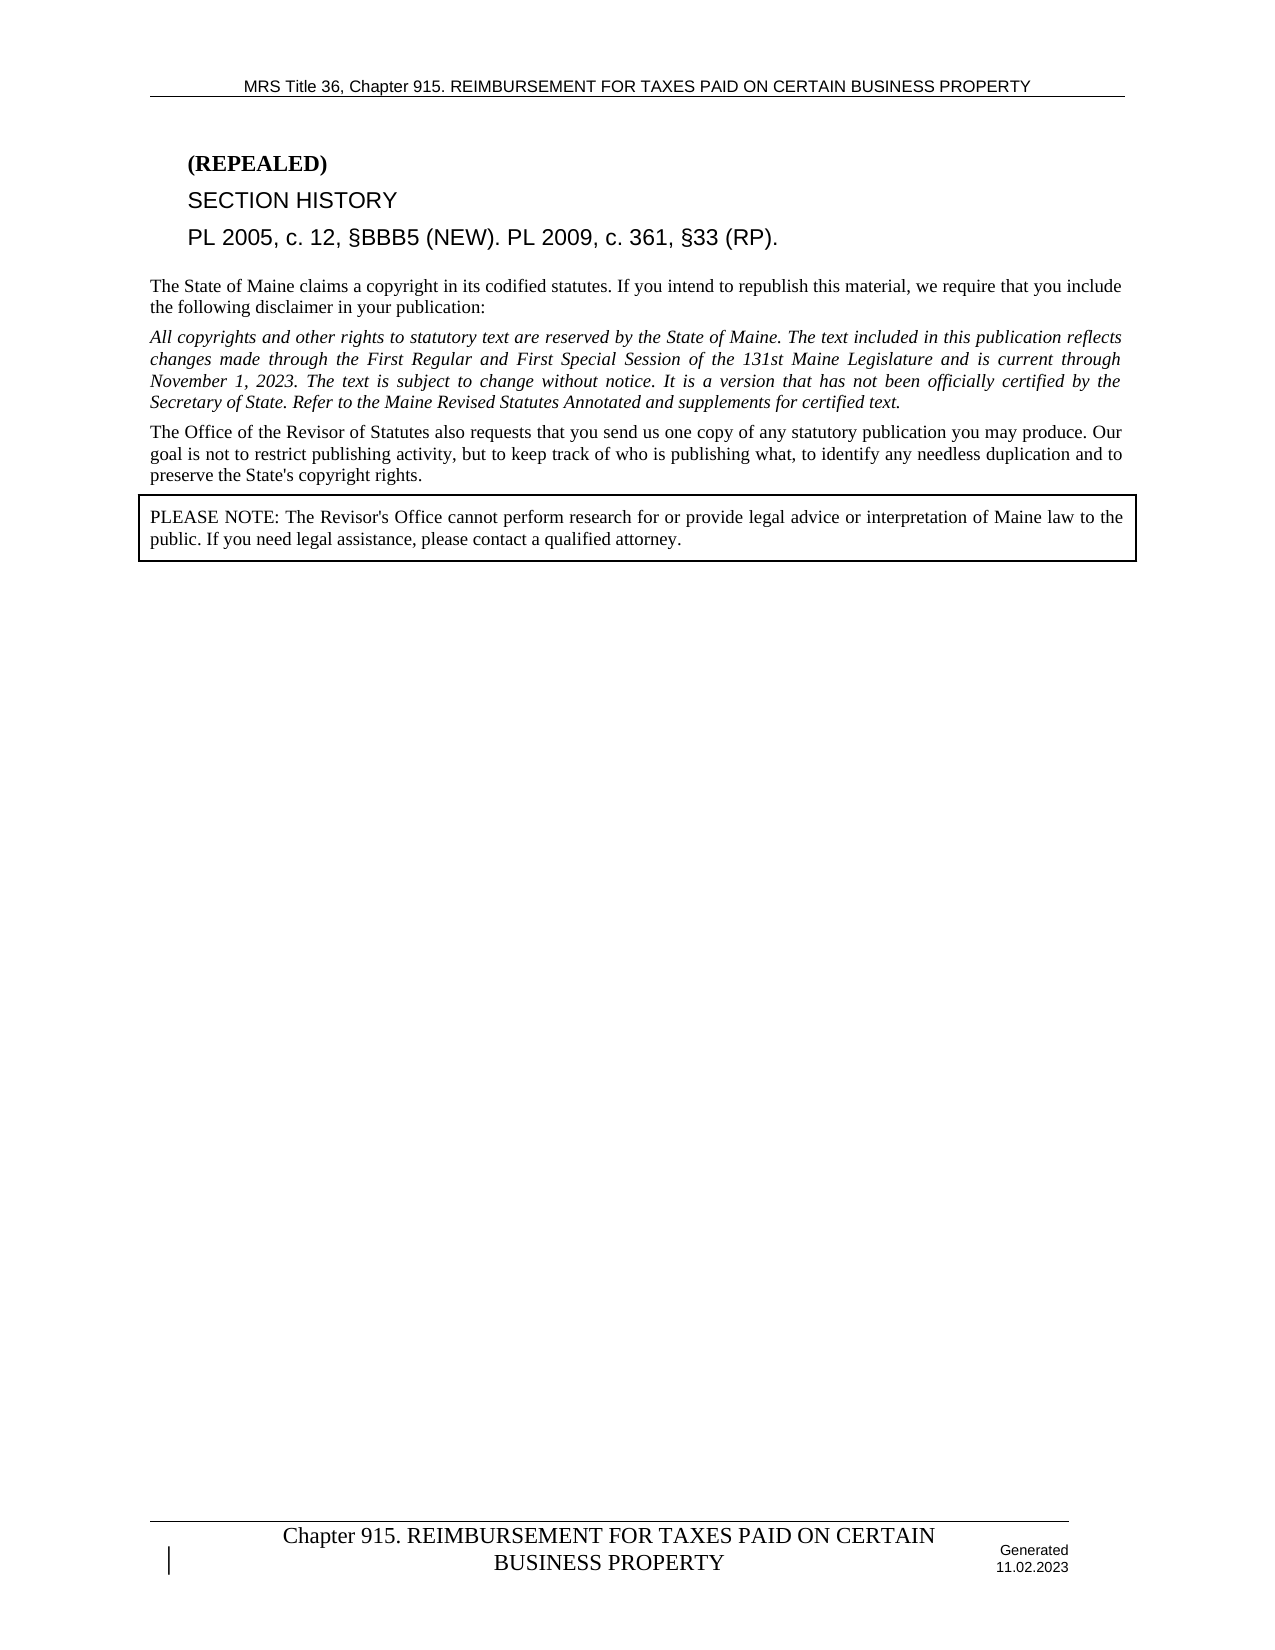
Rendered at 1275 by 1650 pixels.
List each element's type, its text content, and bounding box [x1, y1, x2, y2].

text The Office of the Revisor of Statutes also requests that you send us one copy of any statutory publication you may produce. Our goal is not to restrict publishing activity, but to keep track of who is publishing what, to identify any needless duplication and to preserve the State's copyright rights. [150, 421, 1125, 486]
text (REPEALED) [187, 150, 1125, 176]
text The State of Maine claims a copyright in its codified statutes. If you intend to republish this material, we require that you include the following disclaimer in your publication: [150, 275, 1125, 318]
text SECTION HISTORY [187, 187, 1125, 213]
text PLEASE NOTE: The Revisor's Office cannot perform research for or provide legal advice or interpretation of Maine law to the public. If you need legal assistance, please contact a qualified attorney. [140, 496, 1135, 560]
text All copyrights and other rights to statutory text are reserved by the State of Maine. The text included in this publication reflects changes made through the First Regular and First Special Session of the 131st Maine Legislature and is current through November 1, 2023 . The text is subject to change without notice. It is a version that has not been officially certified by the Secretary of State. Refer to the Maine Revised Statutes Annotated and supplements for certified text. [150, 326, 1125, 413]
text PL 2005, c. 12, §BBB5 (NEW). PL 2009, c. 361, §33 (RP). [187, 223, 1125, 250]
